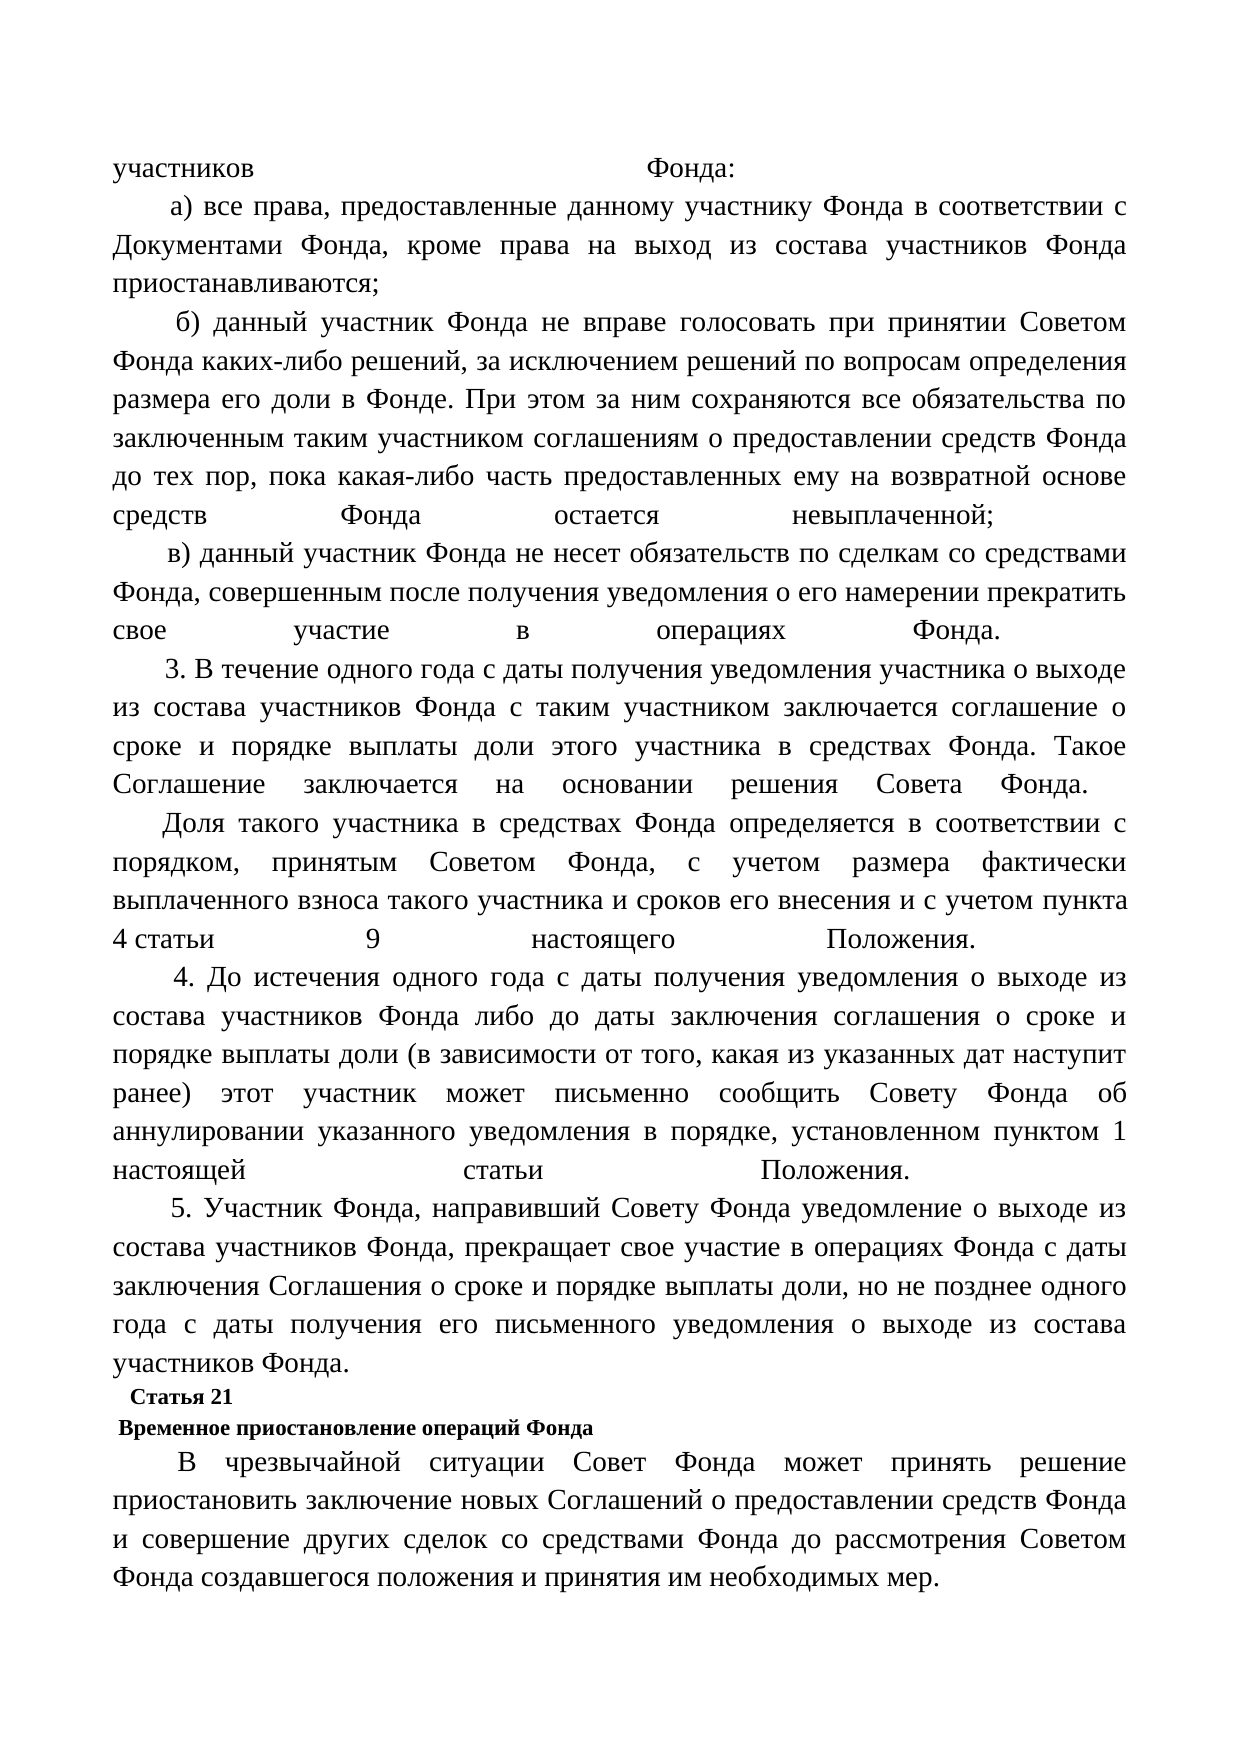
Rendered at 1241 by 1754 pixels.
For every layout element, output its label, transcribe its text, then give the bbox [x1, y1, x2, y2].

text Статья 21 Временное приостановление операций Фонда [112, 1383, 1128, 1440]
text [112, 150, 1128, 1378]
text В чрезвычайной ситуации Совет Фонда может принять решение приостановить заключение новых Соглашений о предоставлении средств Фонда и совершение других сделок со средствами Фонда до рассмотрения Советом Фонда создавшегося положения и принятия им необходимых мер. [112, 1444, 1128, 1593]
